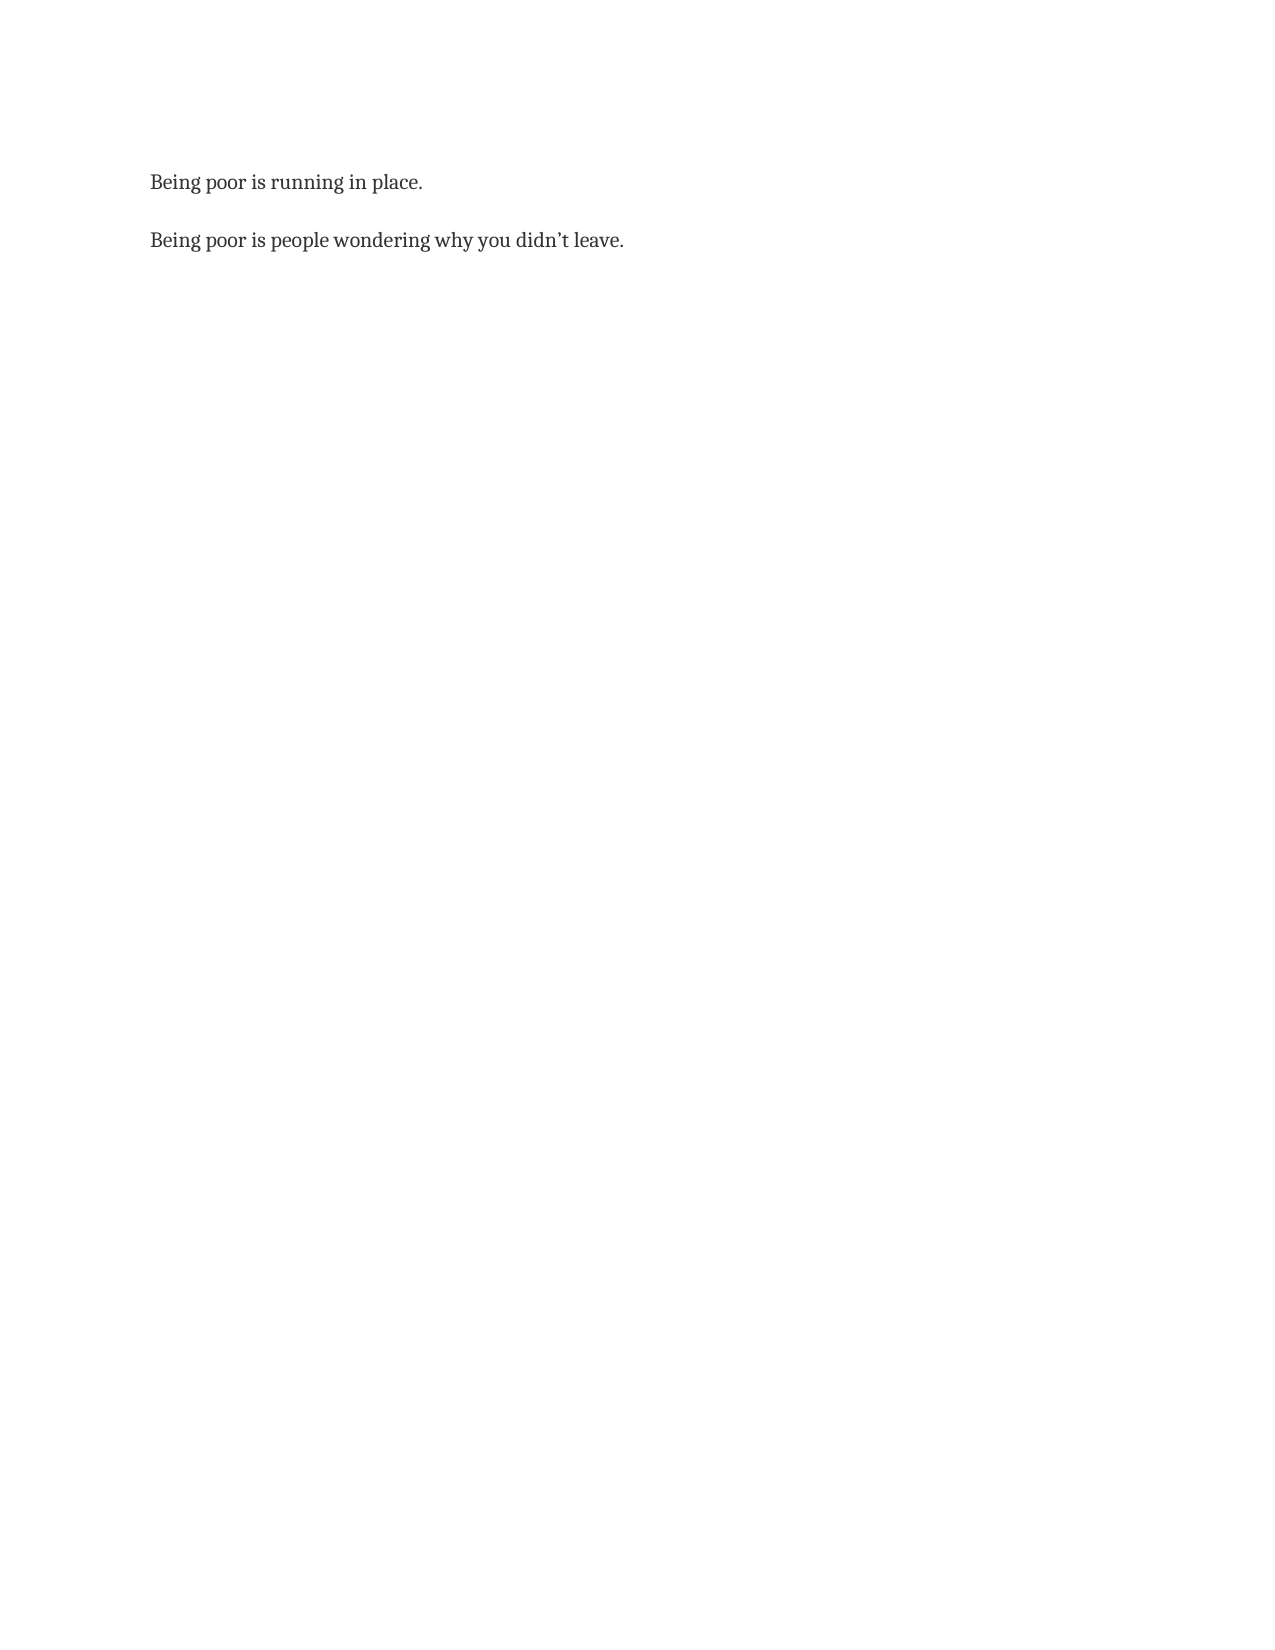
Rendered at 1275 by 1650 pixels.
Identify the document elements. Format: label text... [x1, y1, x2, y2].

text Being poor is running in place. [150, 150, 1125, 195]
text Being poor is people wondering why you didn’t leave. [150, 207, 1125, 252]
